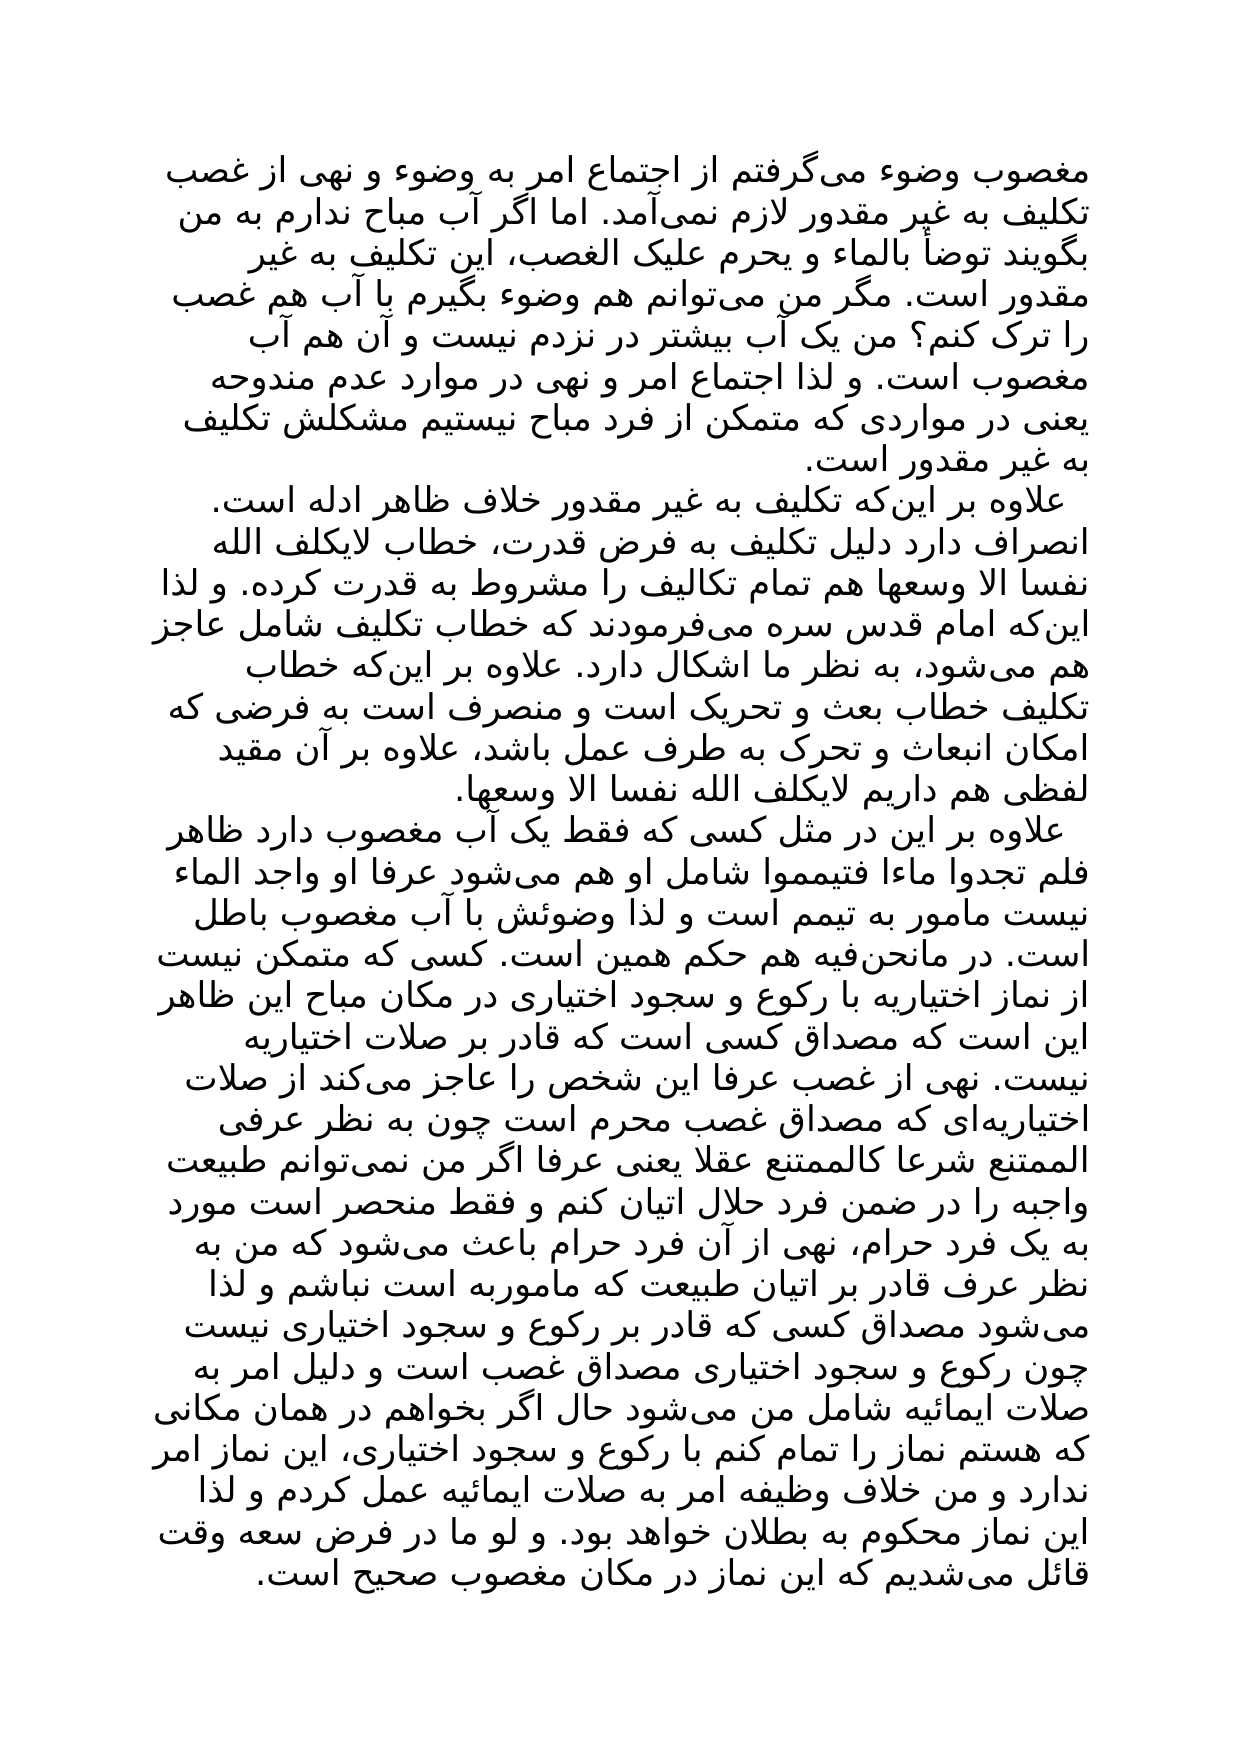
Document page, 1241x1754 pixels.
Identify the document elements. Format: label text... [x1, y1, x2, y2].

text علاوه بر این‌که تکلیف به غیر مقدور خلاف ظاهر ادله است. انصراف دارد دلیل تکلیف به فرض قدرت، ‌خطاب لایکلف الله نفسا الا وسعها هم تمام تکالیف را مشروط به قدرت کرده. و لذا این‌که امام قدس سره می‌‌فرمودند که خطاب تکلیف شامل عاجز هم می‌‌شود، به نظر ما اشکال دارد. علاوه بر این‌که خطاب تکلیف خطاب بعث و تحریک است و منصرف است به فرضی که امکان انبعاث و تحرک به طرف عمل باشد، علاوه بر آن مقید لفظی هم داریم لایکلف الله نفسا الا وسعها. [150, 480, 1090, 810]
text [150, 150, 1090, 480]
text علاوه بر این در مثل کسی که فقط یک آب مغصوب دارد ظاهر فلم تجدوا ماءا فتیمموا شامل او هم می‌‌شود عرفا او واجد الماء نیست مامور به تیمم است و لذا وضوئش با آب مغصوب باطل است. در مانحن‌فیه هم حکم همین است. کسی که متمکن نیست از نماز اختیاریه با رکوع و سجود اختیاری در مکان مباح این ظاهر این است که مصداق کسی است که قادر بر صلات اختیاریه نیست. نهی از غصب عرفا این شخص را عاجز می‌‌کند از صلات اختیاریه‌ای که مصداق غصب محرم است چون به نظر عرفی الممتنع شرعا کالممتنع عقلا یعنی عرفا اگر من نمی‌توانم طبیعت واجبه را در ضمن فرد حلال اتیان کنم و فقط منحصر است مورد به یک فرد حرام، ‌نهی از آن فرد حرام باعث می‌‌شود که من به نظر عرف قادر بر اتیان طبیعت که ماموربه است نباشم و لذا می‌‌شود مصداق کسی که قادر بر رکوع و سجود اختیاری نیست چون رکوع و سجود اختیاری مصداق غصب است و دلیل امر به صلات ایمائیه شامل من می‌‌شود حال اگر بخواهم در همان مکانی که هستم نماز را تمام کنم با رکوع و سجود اختیاری، این نماز امر ندارد و من خلاف وظیفه امر به صلات ایمائیه عمل کردم و لذا این نماز محکوم به بطلان خواهد بود. و لو ما در فرض سعه وقت قائل می‌‌شدیم که این نماز در مکان مغصوب صحیح است. [150, 810, 1090, 1594]
